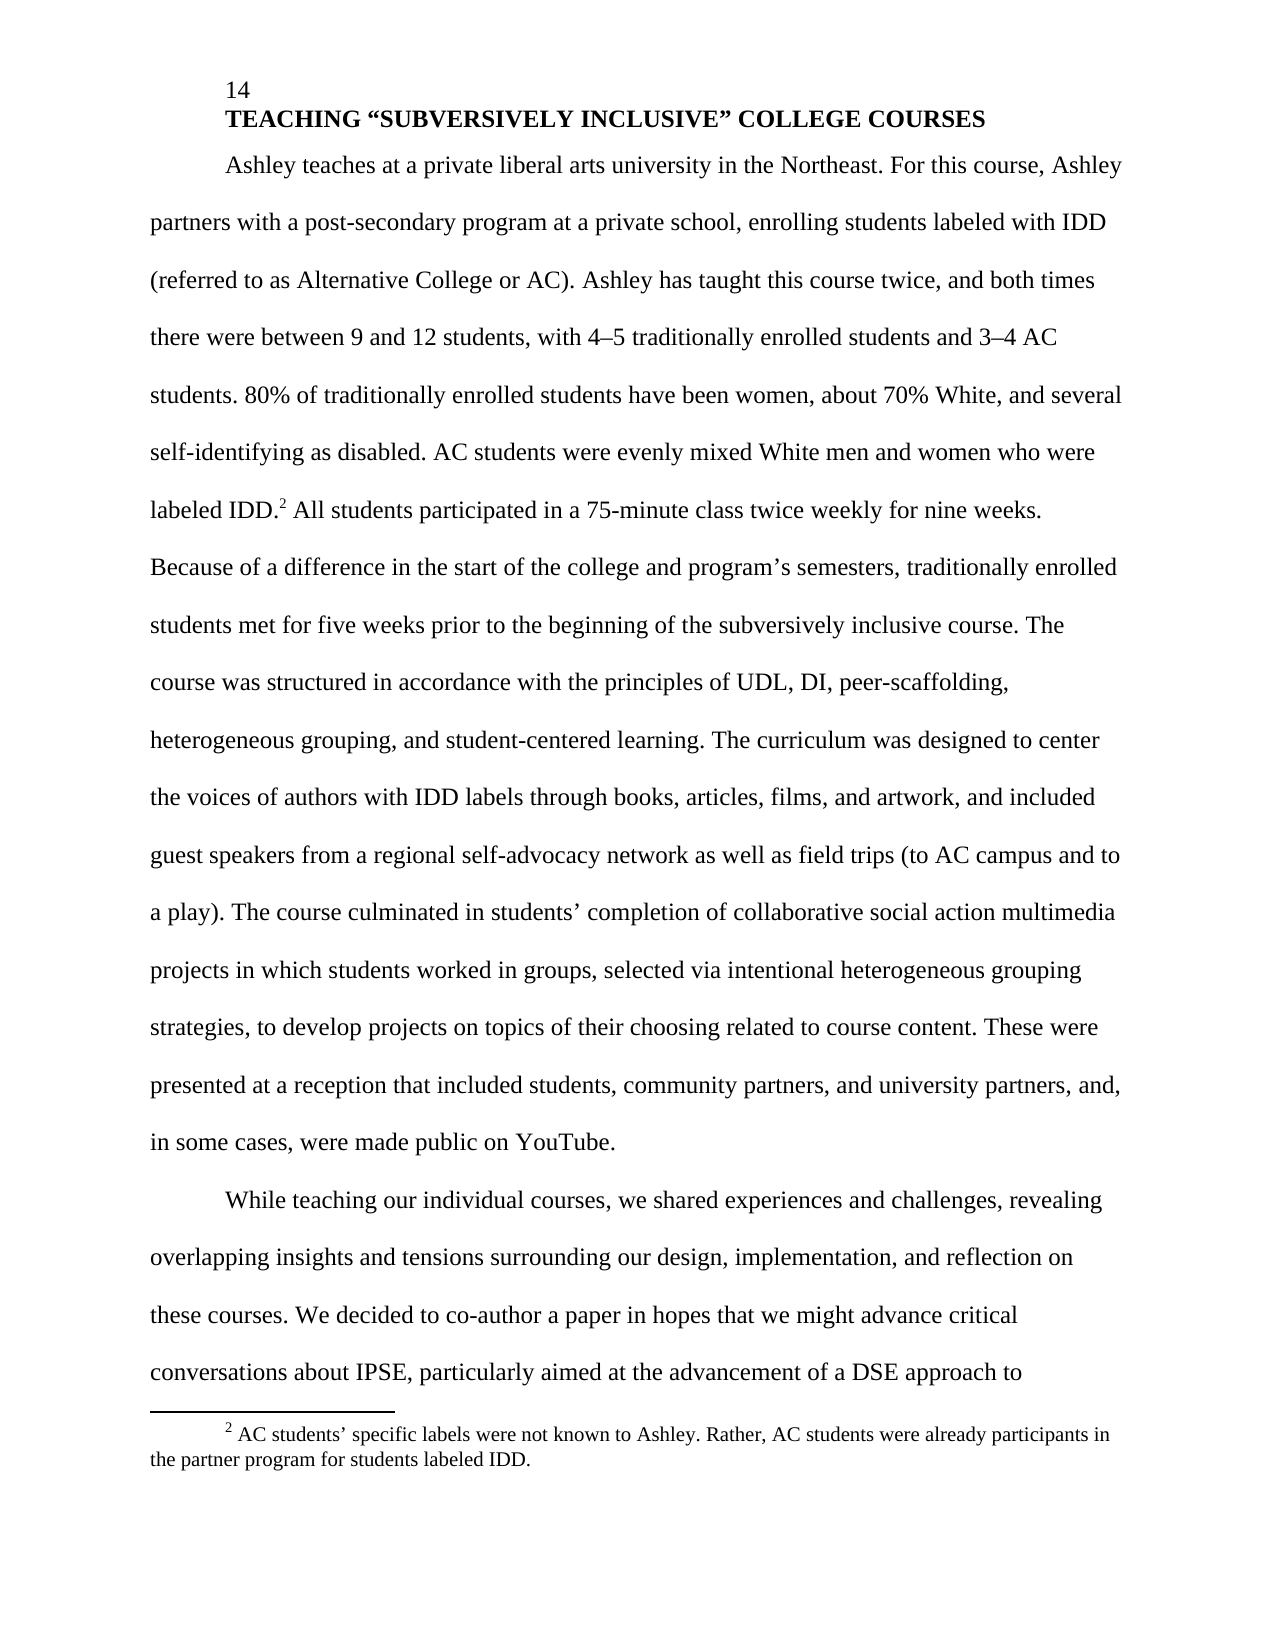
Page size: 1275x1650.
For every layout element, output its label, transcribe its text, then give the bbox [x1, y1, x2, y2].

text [150, 1185, 1125, 1386]
text Ashley teaches at a private liberal arts university in the Northeast. For this course, Ashley partners with a post-secondary program at a private school, enrolling students labeled with IDD (referred to as Alternative College or AC). Ashley has taught this course twice, and both times there were between 9 and 12 students, with 4–5 traditionally enrolled students and 3–4 AC students. 80% of traditionally enrolled students have been women, about 70% White, and several self-identifying as disabled. AC students were evenly mixed White men and women who were labeled IDD. All students participated in a 75-minute class twice weekly for nine weeks. Because of a difference in the start of the college and program’s semesters, traditionally enrolled students met for five weeks prior to the beginning of the subversively inclusive course. The course was structured in accordance with the principles of UDL, DI, peer-scaffolding, heterogeneous grouping, and student-centered learning. The curriculum was designed to center the voices of authors with IDD labels through books, articles, films, and artwork, and included guest speakers from a regional self-advocacy network as well as field trips (to AC campus and to a play). The course culminated in students’ completion of collaborative social action multimedia projects in which students worked in groups, selected via intentional heterogeneous grouping strategies, to develop projects on topics of their choosing related to course content. These were presented at a reception that included students, community partners, and university partners, and, in some cases, were made public on YouTube. [150, 150, 1125, 1156]
